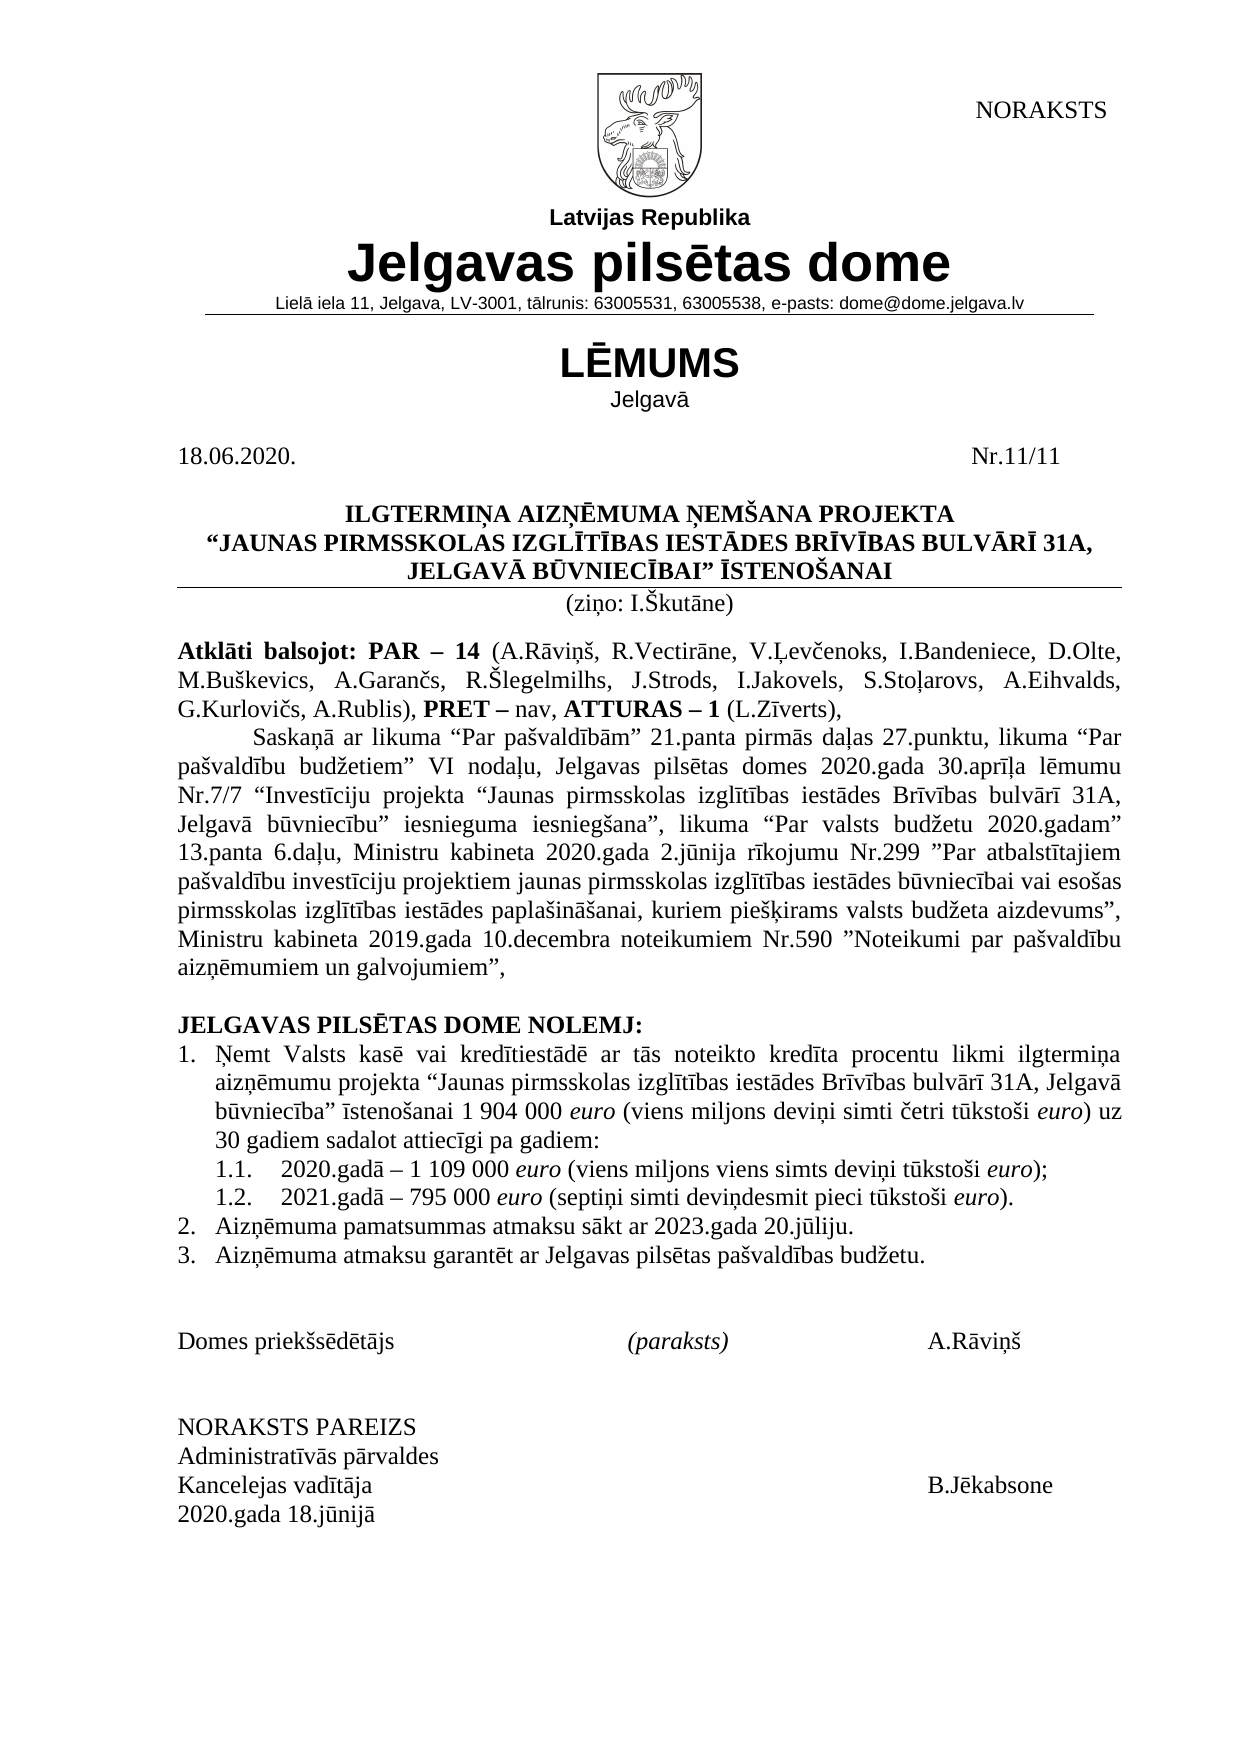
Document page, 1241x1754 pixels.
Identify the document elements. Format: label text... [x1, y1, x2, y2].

text Atklāti balsojot: PAR – 14 (A.Rāviņš, R.Vectirāne, V.Ļevčenoks, I.Bandeniece, D.Olte, M.Buškevics, A.Garančs, R.Šlegelmilhs, J.Strods, I.Jakovels, S.Stoļarovs, A.Eihvalds, G.Kurlovičs, A.Rublis), PRET – nav, ATTURAS – 1 (L.Zīverts), [177, 636, 1122, 722]
list Aizņēmuma atmaksu garantēt ar Jelgavas pilsētas pašvaldības budžetu. [177, 1240, 1122, 1269]
text 2020.gada 18.jūnijā [177, 1499, 1122, 1527]
list Ņemt Valsts kasē vai kredītiestādē ar tās noteikto kredīta procentu likmi ilgtermiņa aizņēmumu projekta “Jaunas pirmsskolas izglītības iestādes Brīvības bulvārī 31A, Jelgavā būvniecība” īstenošanai 1 904 000 euro (viens miljons deviņi simti četri tūkstoši euro) uz 30 gadiem sadalot attiecīgi pa gadiem: [177, 1039, 1122, 1154]
text ILGTERMIŅA AIZŅĒMUMA ŅEMŠANA PROJEKTA [177, 499, 1122, 528]
text Saskaņā ar likuma “Par pašvaldībām” 21.panta pirmās daļas 27.punktu, likuma “Par pašvaldību budžetiem” VI nodaļu, Jelgavas pilsētas domes 2020.gada 30.aprīļa lēmumu Nr.7/7 “Investīciju projekta “Jaunas pirmsskolas izglītības iestādes Brīvības bulvārī 31A, Jelgavā būvniecību” iesnieguma iesniegšana”, likuma “Par valsts budžetu 2020.gadam” 13.panta 6.daļu, Ministru kabineta 2020.gada 2.jūnija rīkojumu Nr.299 ”Par atbalstītajiem pašvaldību investīciju projektiem jaunas pirmsskolas izglītības iestādes būvniecībai vai esošas pirmsskolas izglītības iestādes paplašināšanai, kuriem piešķirams valsts budžeta aizdevums”, Ministru kabineta 2019.gada 10.decembra noteikumiem Nr.590 ”Noteikumi par pašvaldību aizņēmumiem un galvojumiem”, [177, 722, 1122, 981]
text “JAUNAS PIRMSSKOLAS IZGLĪTĪBAS IESTĀDES BRĪVĪBAS BULVĀRĪ 31A, JELGAVĀ BŪVNIECĪBAI” ĪSTENOŠANAI [177, 528, 1122, 587]
text JELGAVAS PILSĒTAS DOME NOLEMJ: [177, 1010, 1122, 1039]
table_header 18.06.2020. [166, 441, 960, 470]
text Domes priekšsēdētājs (paraksts) A.Rāviņš [177, 1326, 1122, 1355]
list Aizņēmuma pamatsummas atmaksu sākt ar 2023.gada 20.jūliju. [177, 1211, 1122, 1240]
picture [597, 73, 702, 198]
table_header Nr.11/11 [960, 441, 1078, 470]
list 2020.gadā – 1 109 000 euro (viens miljons viens simts deviņi tūkstoši euro); [215, 1154, 1122, 1182]
list 2021.gadā – 795 000 euro (septiņi simti deviņdesmit pieci tūkstoši euro). [215, 1182, 1122, 1211]
text NORAKSTS PAREIZS [177, 1412, 1122, 1441]
text Administratīvās pārvaldes [177, 1441, 1122, 1470]
text Kancelejas vadītāja B.Jēkabsone [177, 1470, 1122, 1499]
text (ziņo: I.Škutāne) [177, 588, 1122, 617]
